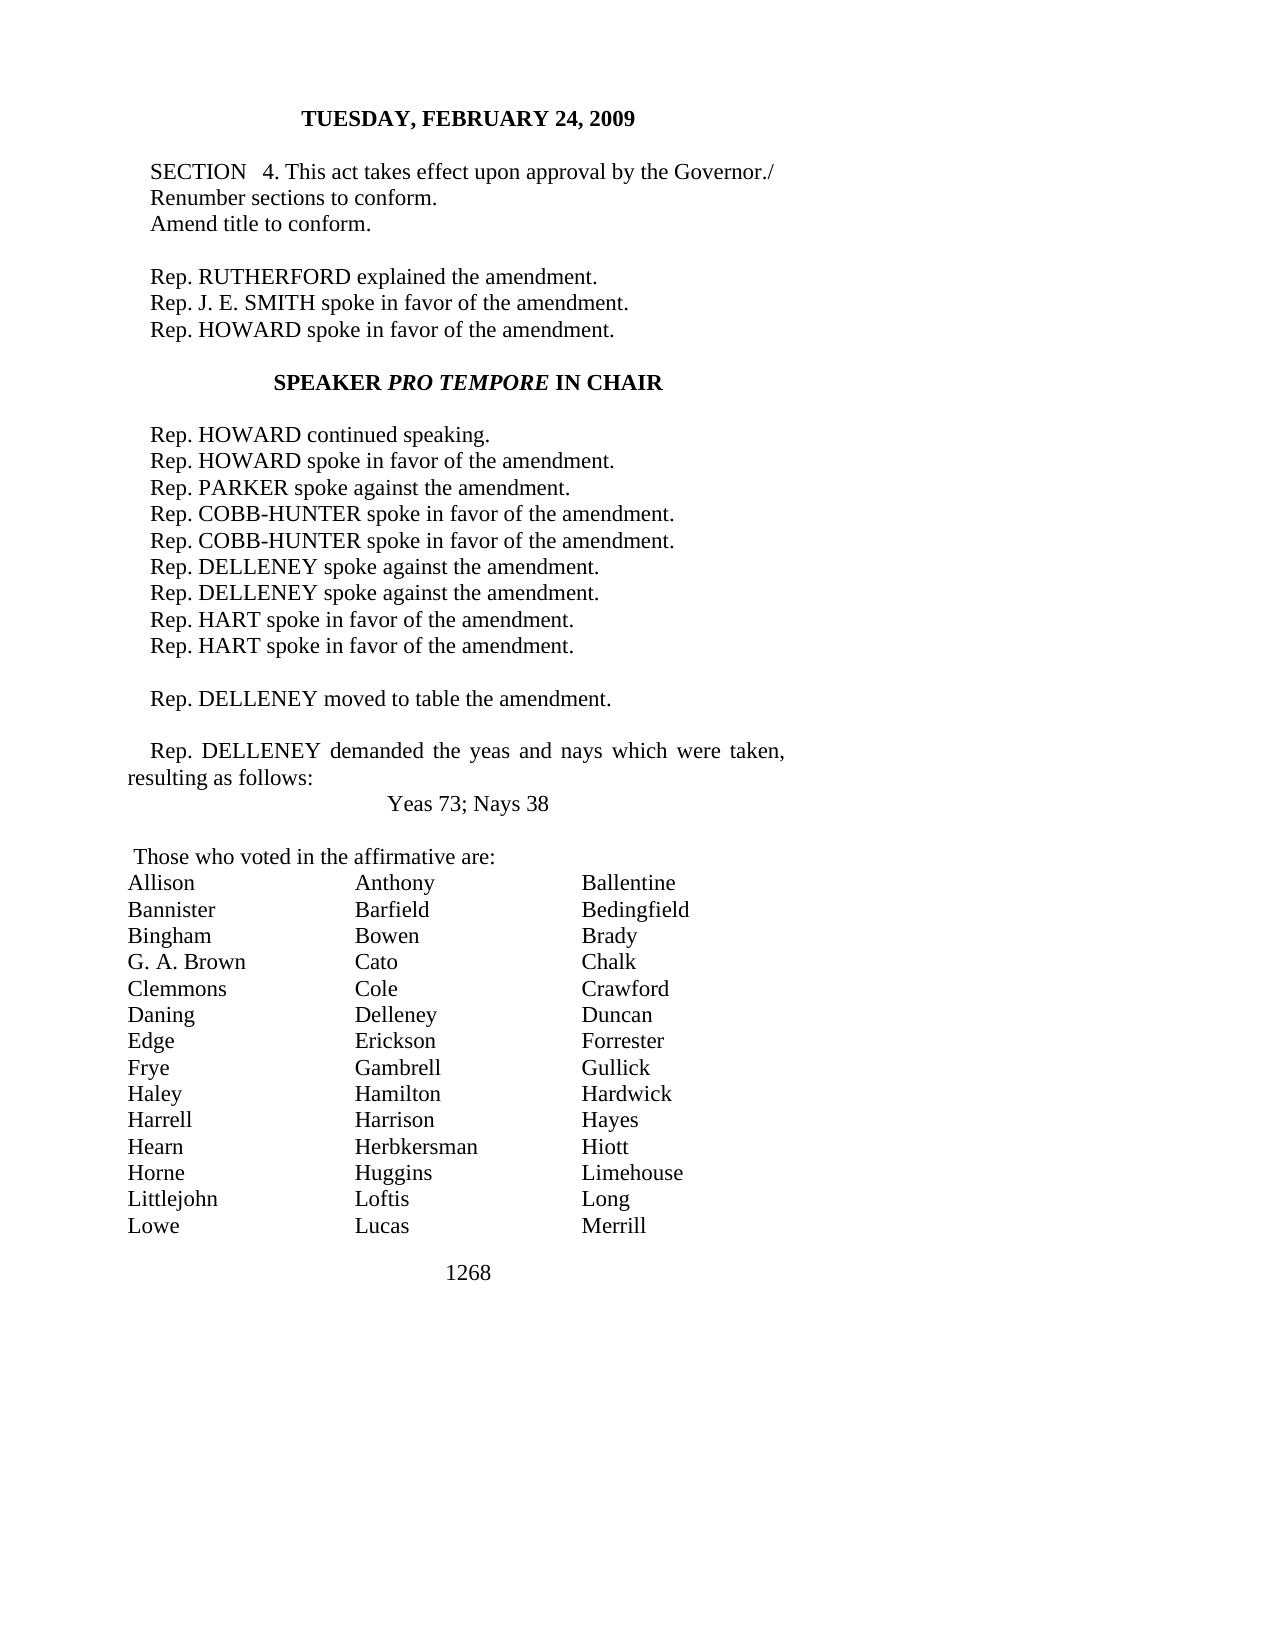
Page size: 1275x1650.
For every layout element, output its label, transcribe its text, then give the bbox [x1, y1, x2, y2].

table_cell Gullick [570, 1054, 797, 1080]
text SECTION 4. This act takes effect upon approval by the Governor./ [127, 158, 786, 184]
text SPEAKER PRO TEMPORE IN CHAIR [127, 368, 786, 395]
table_cell Bannister [116, 896, 343, 922]
text Amend title to conform. [127, 210, 786, 237]
text Rep. HART spoke in favor of the amendment. [127, 632, 786, 658]
table_cell Limehouse [570, 1159, 797, 1186]
table_cell Erickson [343, 1028, 570, 1054]
table_cell Cole [343, 975, 570, 1001]
text Rep. HOWARD continued speaking. [127, 421, 786, 448]
text Rep. HART spoke in favor of the amendment. [127, 606, 786, 632]
text Rep. DELLENEY demanded the yeas and nays which were taken, resulting as follows: [127, 737, 786, 790]
text Yeas 73; Nays 38 [127, 790, 786, 817]
table_cell Brady [570, 922, 797, 948]
text Renumber sections to conform. [127, 184, 786, 210]
table_cell Delleney [343, 1001, 570, 1027]
table_cell Gambrell [343, 1054, 570, 1080]
table_cell Barfield [343, 896, 570, 922]
table_header Allison [116, 869, 343, 896]
table_cell Merrill [570, 1212, 797, 1238]
table_cell Frye [116, 1054, 343, 1080]
table_cell Crawford [570, 975, 797, 1001]
table_cell Bowen [343, 922, 570, 948]
table_cell Loftis [343, 1186, 570, 1212]
table_cell Lucas [343, 1212, 570, 1238]
table_cell Hamilton [343, 1080, 570, 1106]
text Rep. PARKER spoke against the amendment. [127, 474, 786, 500]
table_cell Chalk [570, 948, 797, 975]
text Rep. J. E. SMITH spoke in favor of the amendment. [127, 289, 786, 316]
table_cell Lowe [116, 1212, 343, 1238]
table_cell Hearn [116, 1133, 343, 1159]
table_cell Bedingfield [570, 896, 797, 922]
table_cell Horne [116, 1159, 343, 1186]
table_cell Haley [116, 1080, 343, 1106]
table_cell Duncan [570, 1001, 797, 1027]
table_cell Daning [116, 1001, 343, 1027]
text Rep. HOWARD spoke in favor of the amendment. [127, 316, 786, 342]
table_header Ballentine [570, 869, 797, 896]
text Rep. DELLENEY spoke against the amendment. [127, 579, 786, 606]
table_cell Huggins [343, 1159, 570, 1186]
table_cell Edge [116, 1028, 343, 1054]
table_cell Cato [343, 948, 570, 975]
table_cell Littlejohn [116, 1186, 343, 1212]
table_cell Hayes [570, 1106, 797, 1133]
table_cell Clemmons [116, 975, 343, 1001]
table_cell Herbkersman [343, 1133, 570, 1159]
text Those who voted in the affirmative are: [127, 843, 786, 869]
table_header Anthony [343, 869, 570, 896]
text Rep. HOWARD spoke in favor of the amendment. [127, 448, 786, 474]
table_cell Harrison [343, 1106, 570, 1133]
text Rep. COBB-HUNTER spoke in favor of the amendment. [127, 527, 786, 553]
table_cell Hardwick [570, 1080, 797, 1106]
table_cell Hiott [570, 1133, 797, 1159]
text Rep. DELLENEY moved to table the amendment. [127, 685, 786, 711]
table_cell G. A. Brown [116, 948, 343, 975]
table_cell Long [570, 1186, 797, 1212]
table_cell Bingham [116, 922, 343, 948]
table_cell Harrell [116, 1106, 343, 1133]
text Rep. DELLENEY spoke against the amendment. [127, 553, 786, 579]
table_cell Forrester [570, 1028, 797, 1054]
text Rep. RUTHERFORD explained the amendment. [127, 263, 786, 289]
text Rep. COBB-HUNTER spoke in favor of the amendment. [127, 500, 786, 527]
